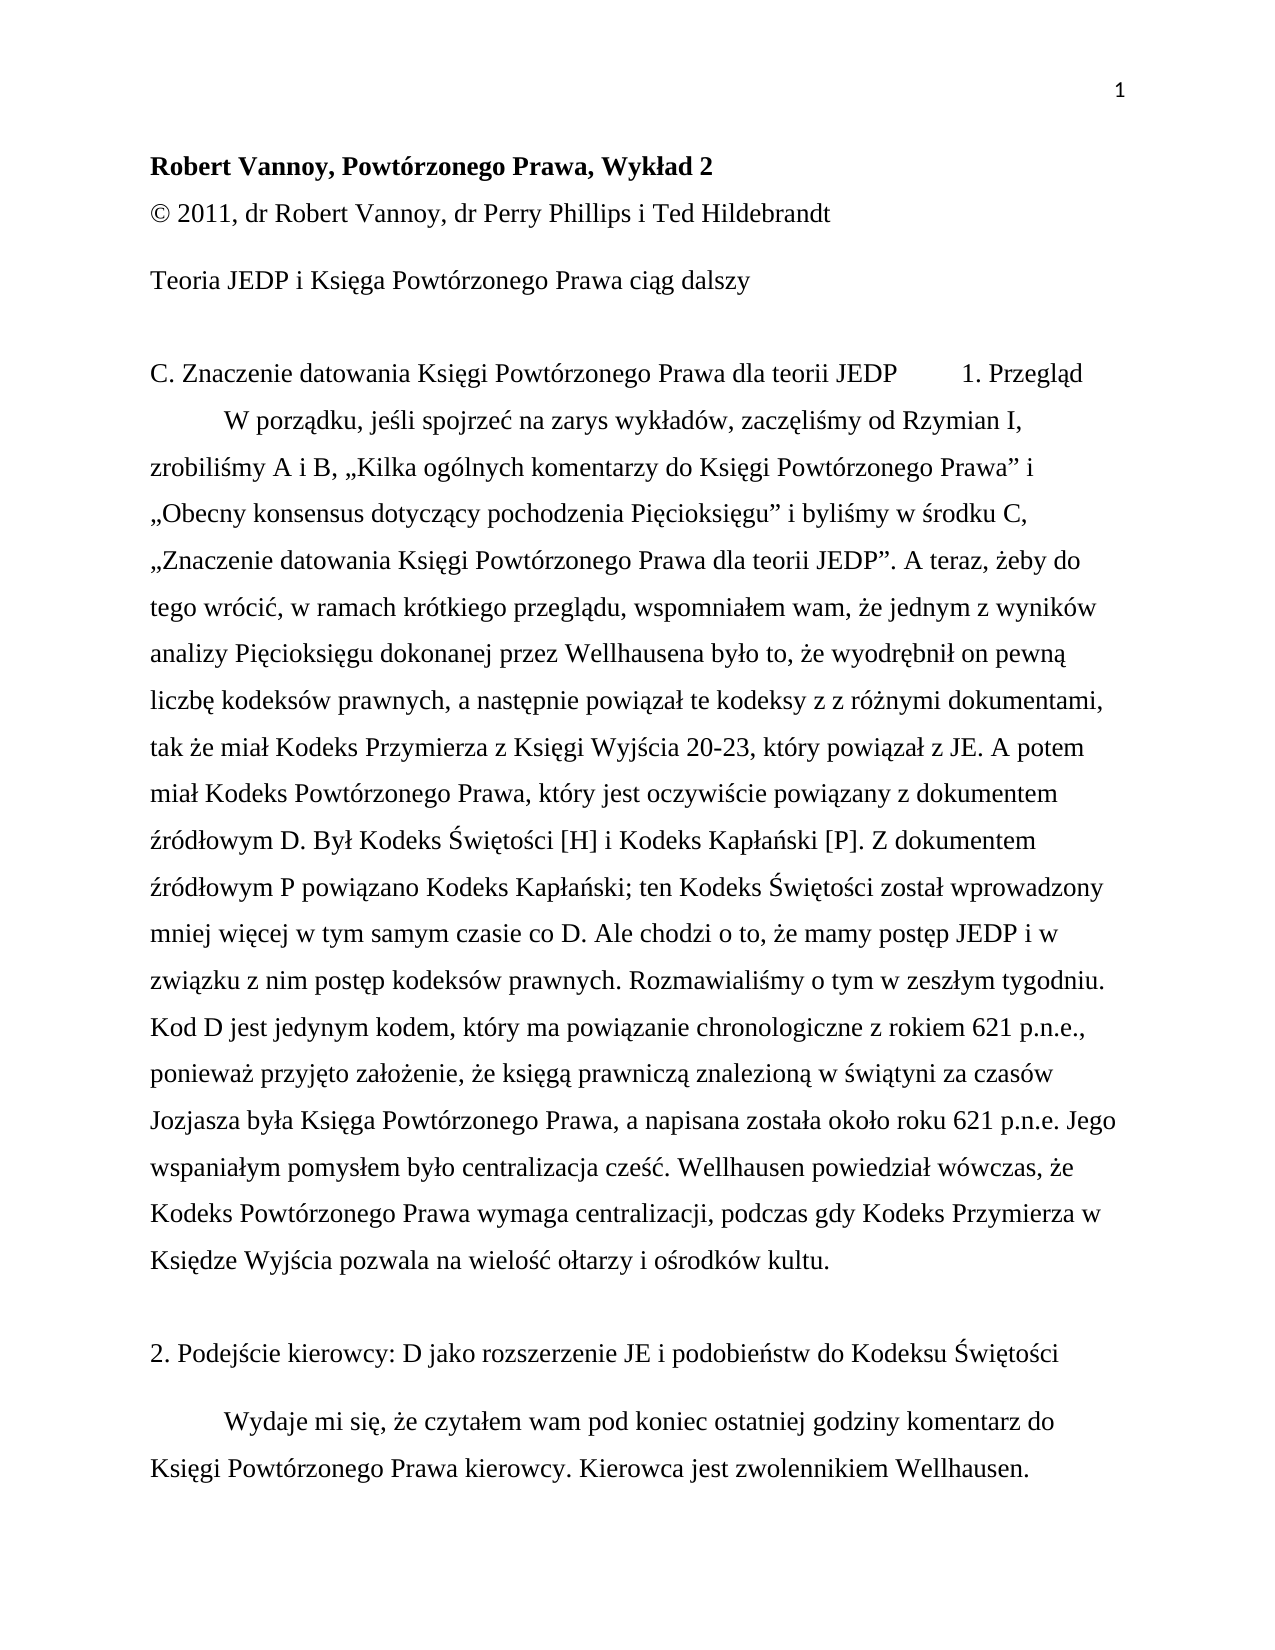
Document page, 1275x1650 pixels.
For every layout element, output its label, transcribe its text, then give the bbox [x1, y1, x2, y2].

text Robert Vannoy, Powtórzonego Prawa, Wykład 2 © 2011, dr Robert Vannoy, dr Perry Phillips i Ted Hildebrandt [150, 150, 1125, 228]
text Teoria JEDP i Księga Powtórzonego Prawa ciąg dalszy C. Znaczenie datowania Księgi Powtórzonego Prawa dla teorii JEDP 1. Przegląd W porządku, jeśli spojrzeć na zarys wykładów, zaczęliśmy od Rzymian I, zrobiliśmy A i B, „Kilka ogólnych komentarzy do Księgi Powtórzonego Prawa” i „Obecny konsensus dotyczący pochodzenia Pięcioksięgu” i byliśmy w środku C, „Znaczenie datowania Księgi Powtórzonego Prawa dla teorii JEDP”. A teraz, żeby do tego wrócić, w ramach krótkiego przeglądu, wspomniałem wam, że jednym z wyników analizy Pięcioksięgu dokonanej przez Wellhausena było to, że wyodrębnił on pewną liczbę kodeksów prawnych, a następnie powiązał te kodeksy z z różnymi dokumentami, tak że miał Kodeks Przymierza z Księgi Wyjścia 20-23, który powiązał z JE. A potem miał Kodeks Powtórzonego Prawa, który jest oczywiście powiązany z dokumentem źródłowym D. Był Kodeks Świętości [H] i Kodeks Kapłański [P]. Z dokumentem źródłowym P powiązano Kodeks Kapłański; ten Kodeks Świętości został wprowadzony mniej więcej w tym samym czasie co D. Ale chodzi o to, że mamy postęp JEDP i w związku z nim postęp kodeksów prawnych. Rozmawialiśmy o tym w zeszłym tygodniu. Kod D jest jedynym kodem, który ma powiązanie chronologiczne z rokiem 621 p.n.e., ponieważ przyjęto założenie, że księgą prawniczą znalezioną w świątyni za czasów Jozjasza była Księga Powtórzonego Prawa, a napisana została około roku 621 p.n.e. Jego wspaniałym pomysłem było centralizacja cześć. Wellhausen powiedział wówczas, że Kodeks Powtórzonego Prawa wymaga centralizacji, podczas gdy Kodeks Przymierza w Księdze Wyjścia pozwala na wielość ołtarzy i ośrodków kultu. 2. Podejście kierowcy: D jako rozszerzenie JE i podobieństw do Kodeksu Świętości [150, 264, 1125, 1369]
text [150, 1405, 1125, 1483]
